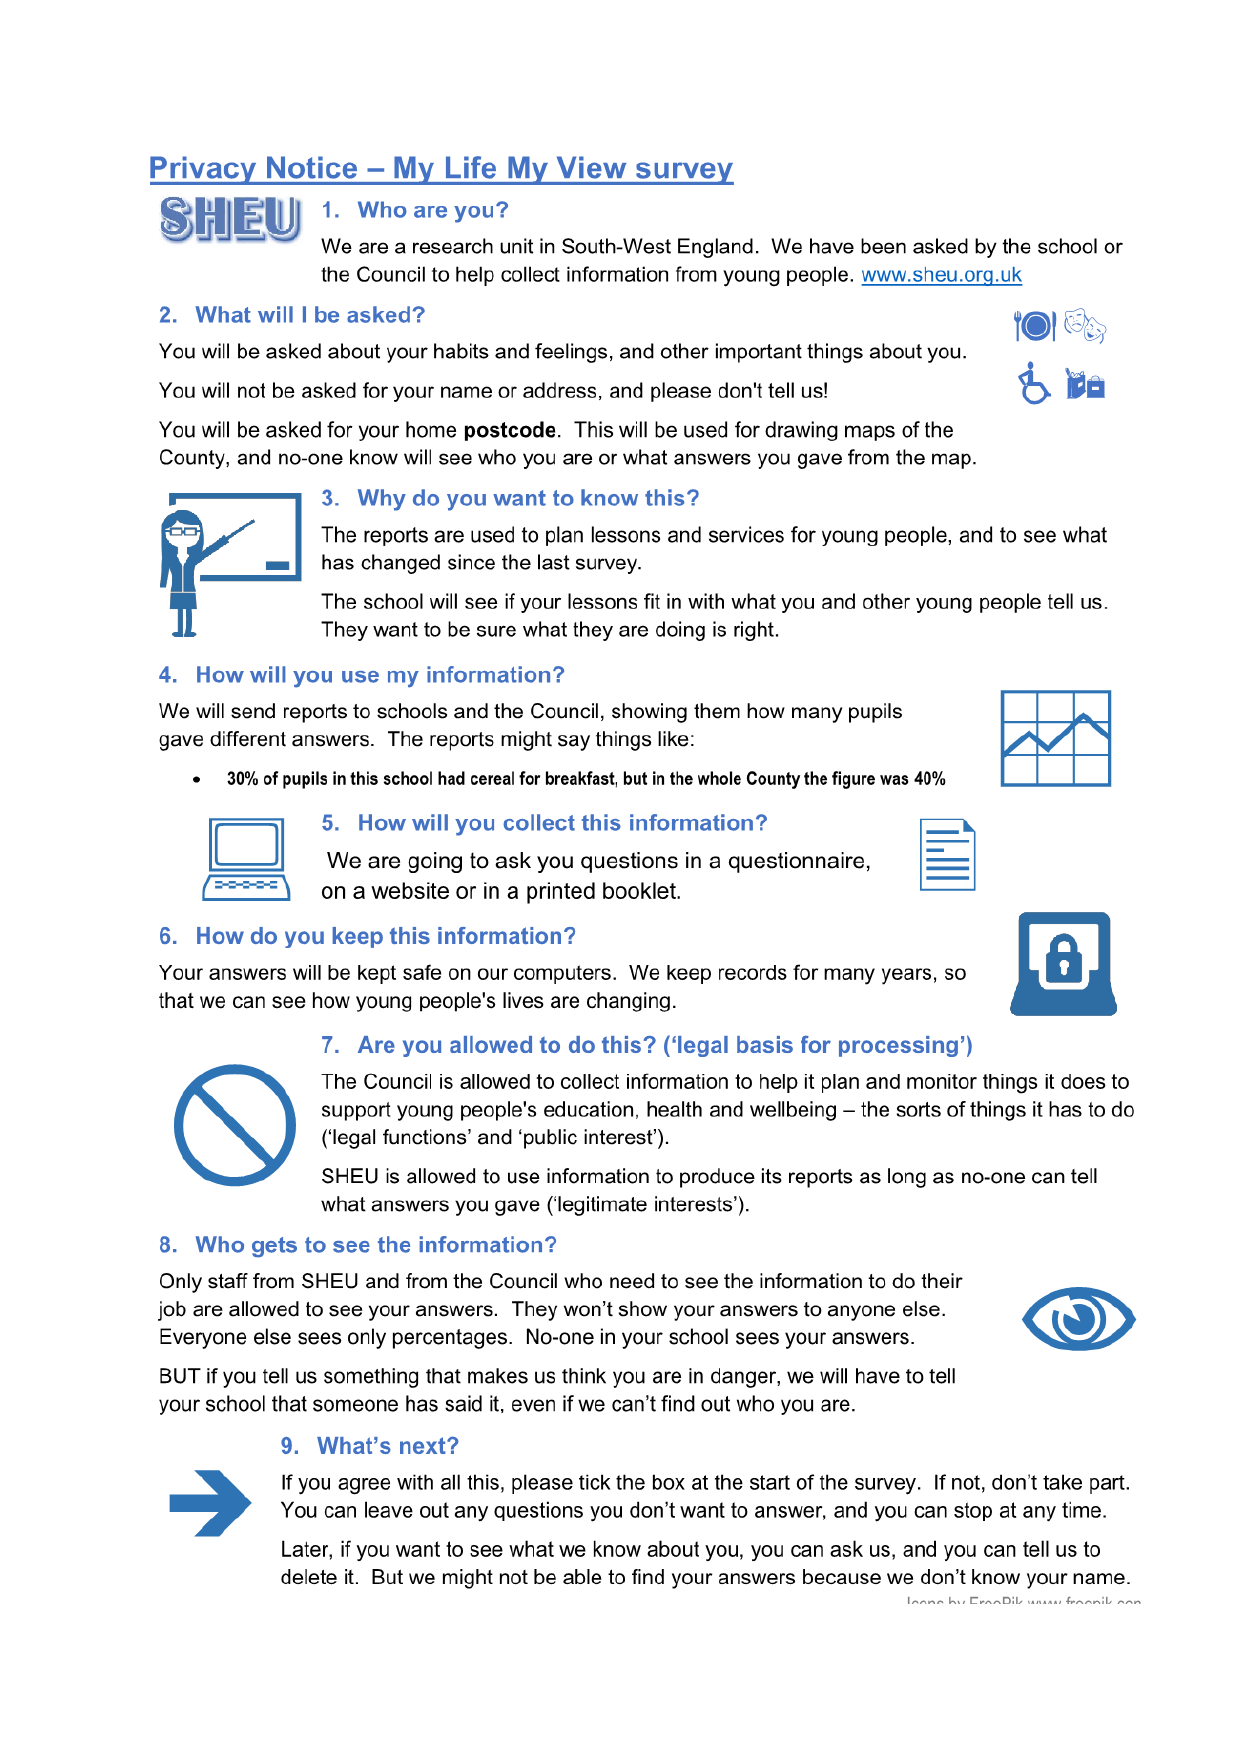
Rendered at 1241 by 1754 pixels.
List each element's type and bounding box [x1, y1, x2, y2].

picture [150, 150, 1141, 1604]
